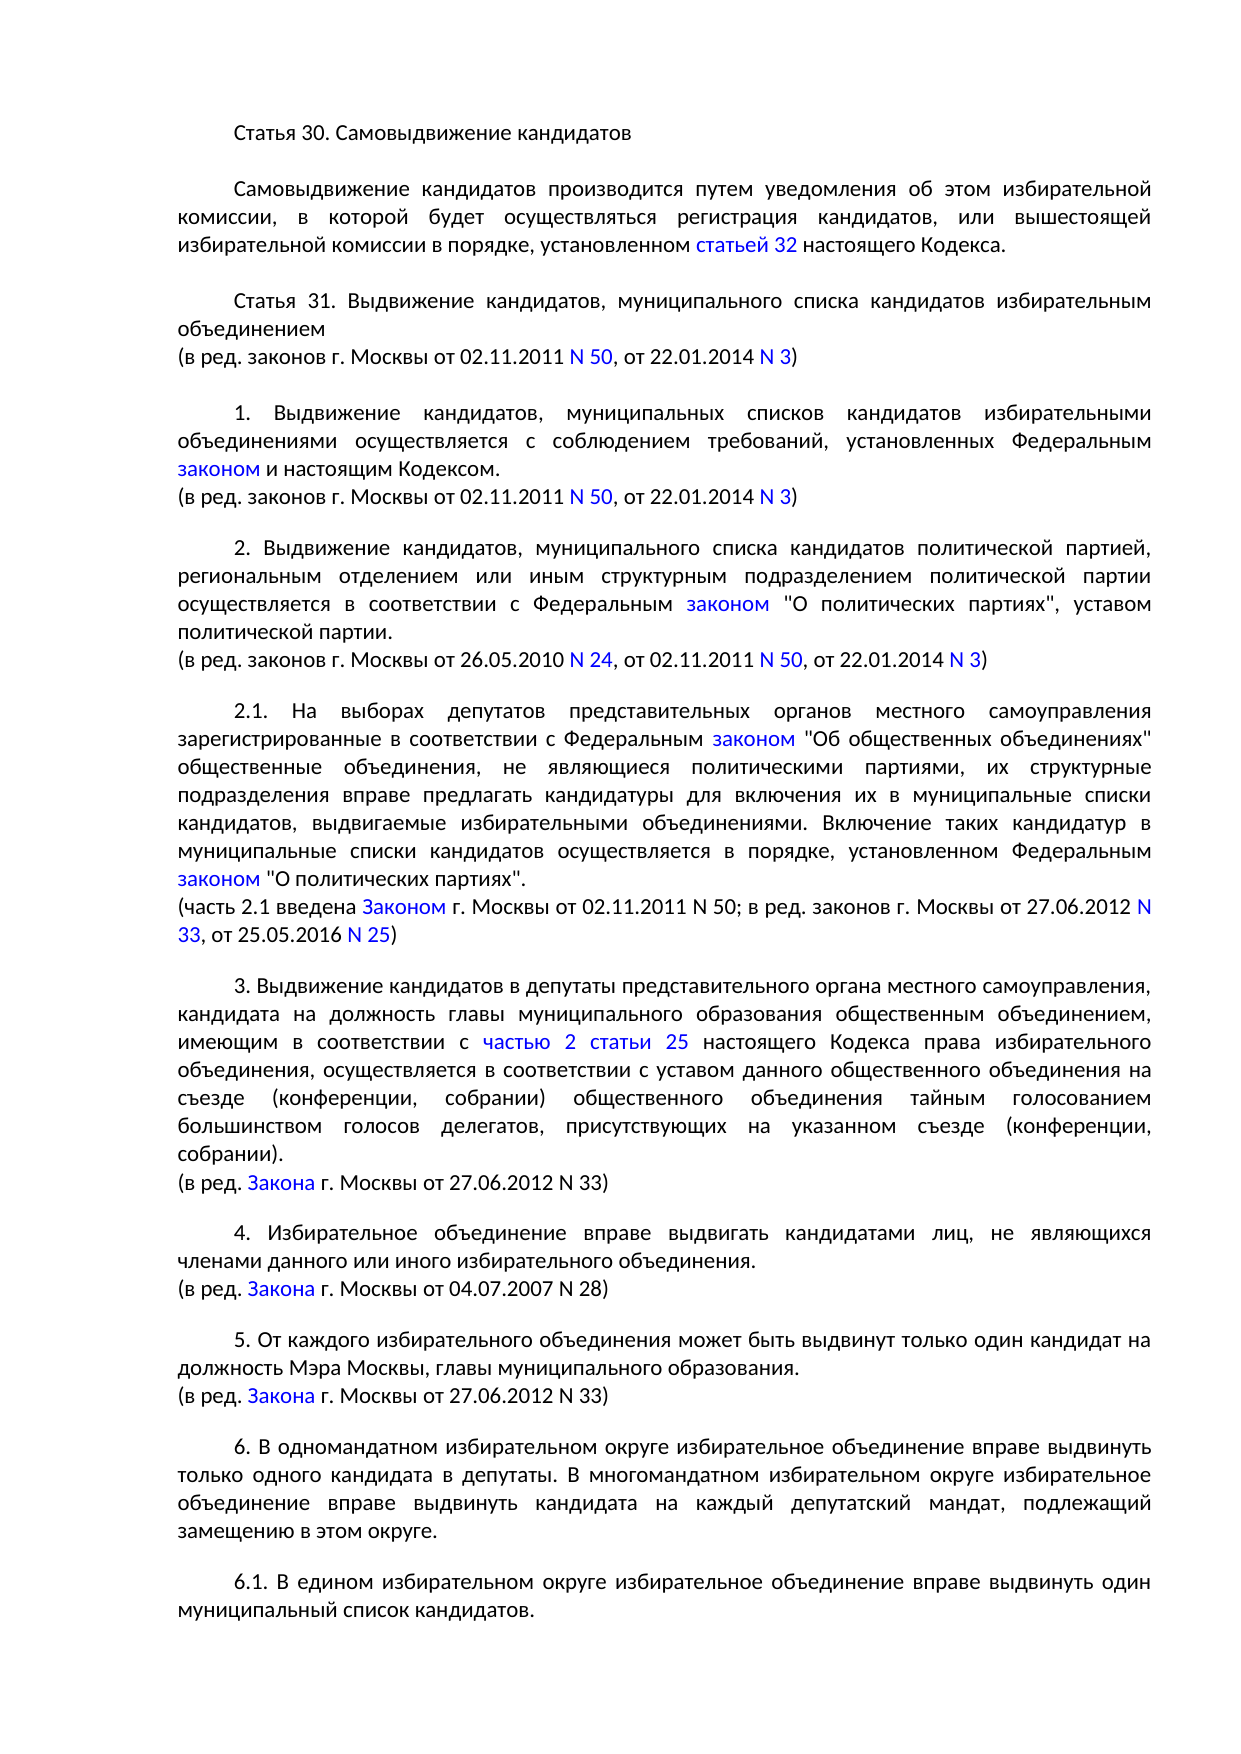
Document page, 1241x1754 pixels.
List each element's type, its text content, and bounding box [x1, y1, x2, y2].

text 4. Избирательное объединение вправе выдвигать кандидатами лиц, не являющихся членами данного или иного избирательного объединения. [177, 1218, 1152, 1274]
text Самовыдвижение кандидатов производится путем уведомления об этом избирательной комиссии, в которой будет осуществляться регистрация кандидатов, или вышестоящей избирательной комиссии в порядке, установленном статьей 32 настоящего Кодекса. [177, 174, 1152, 258]
text Статья 31. Выдвижение кандидатов, муниципального списка кандидатов избирательным объединением [177, 286, 1152, 342]
text (в ред. законов г. Москвы от 02.11.2011 N 50, от 22.01.2014 N 3) [177, 342, 1152, 370]
text 6.1. В едином избирательном округе избирательное объединение вправе выдвинуть один муниципальный список кандидатов. [177, 1567, 1152, 1623]
text (в ред. Закона г. Москвы от 27.06.2012 N 33) [177, 1168, 1152, 1196]
text (в ред. законов г. Москвы от 26.05.2010 N 24, от 02.11.2011 N 50, от 22.01.2014 N 3) [177, 645, 1152, 673]
text (часть 2.1 введена Законом г. Москвы от 02.11.2011 N 50; в ред. законов г. Москвы от 27.06.2012 N 33, от 25.05.2016 N 25) [177, 892, 1152, 948]
text 5. От каждого избирательного объединения может быть выдвинут только один кандидат на должность Мэра Москвы, главы муниципального образования. [177, 1326, 1152, 1382]
text 2. Выдвижение кандидатов, муниципального списка кандидатов политической партией, региональным отделением или иным структурным подразделением политической партии осуществляется в соответствии с Федеральным законом "О политических партиях", уставом политической партии. [177, 533, 1152, 645]
text (в ред. Закона г. Москвы от 27.06.2012 N 33) [177, 1382, 1152, 1409]
text 3. Выдвижение кандидатов в депутаты представительного органа местного самоуправления, кандидата на должность главы муниципального образования общественным объединением, имеющим в соответствии с частью 2 статьи 25 настоящего Кодекса права избирательного объединения, осуществляется в соответствии с уставом данного общественного объединения на съезде (конференции, собрании) общественного объединения тайным голосованием большинством голосов делегатов, присутствующих на указанном съезде (конференции, собрании). [177, 971, 1152, 1168]
text 1. Выдвижение кандидатов, муниципальных списков кандидатов избирательными объединениями осуществляется с соблюдением требований, установленных Федеральным законом и настоящим Кодексом. [177, 398, 1152, 482]
text (в ред. Закона г. Москвы от 04.07.2007 N 28) [177, 1274, 1152, 1303]
text 2.1. На выборах депутатов представительных органов местного самоуправления зарегистрированные в соответствии с Федеральным законом "Об общественных объединениях" общественные объединения, не являющиеся политическими партиями, их структурные подразделения вправе предлагать кандидатуры для включения их в муниципальные списки кандидатов, выдвигаемые избирательными объединениями. Включение таких кандидатур в муниципальные списки кандидатов осуществляется в порядке, установленном Федеральным законом "О политических партиях". [177, 696, 1152, 892]
text 6. В одномандатном избирательном округе избирательное объединение вправе выдвинуть только одного кандидата в депутаты. В многомандатном избирательном округе избирательное объединение вправе выдвинуть кандидата на каждый депутатский мандат, подлежащий замещению в этом округе. [177, 1432, 1152, 1544]
text Статья 30. Самовыдвижение кандидатов [177, 118, 1152, 146]
text (в ред. законов г. Москвы от 02.11.2011 N 50, от 22.01.2014 N 3) [177, 482, 1152, 510]
